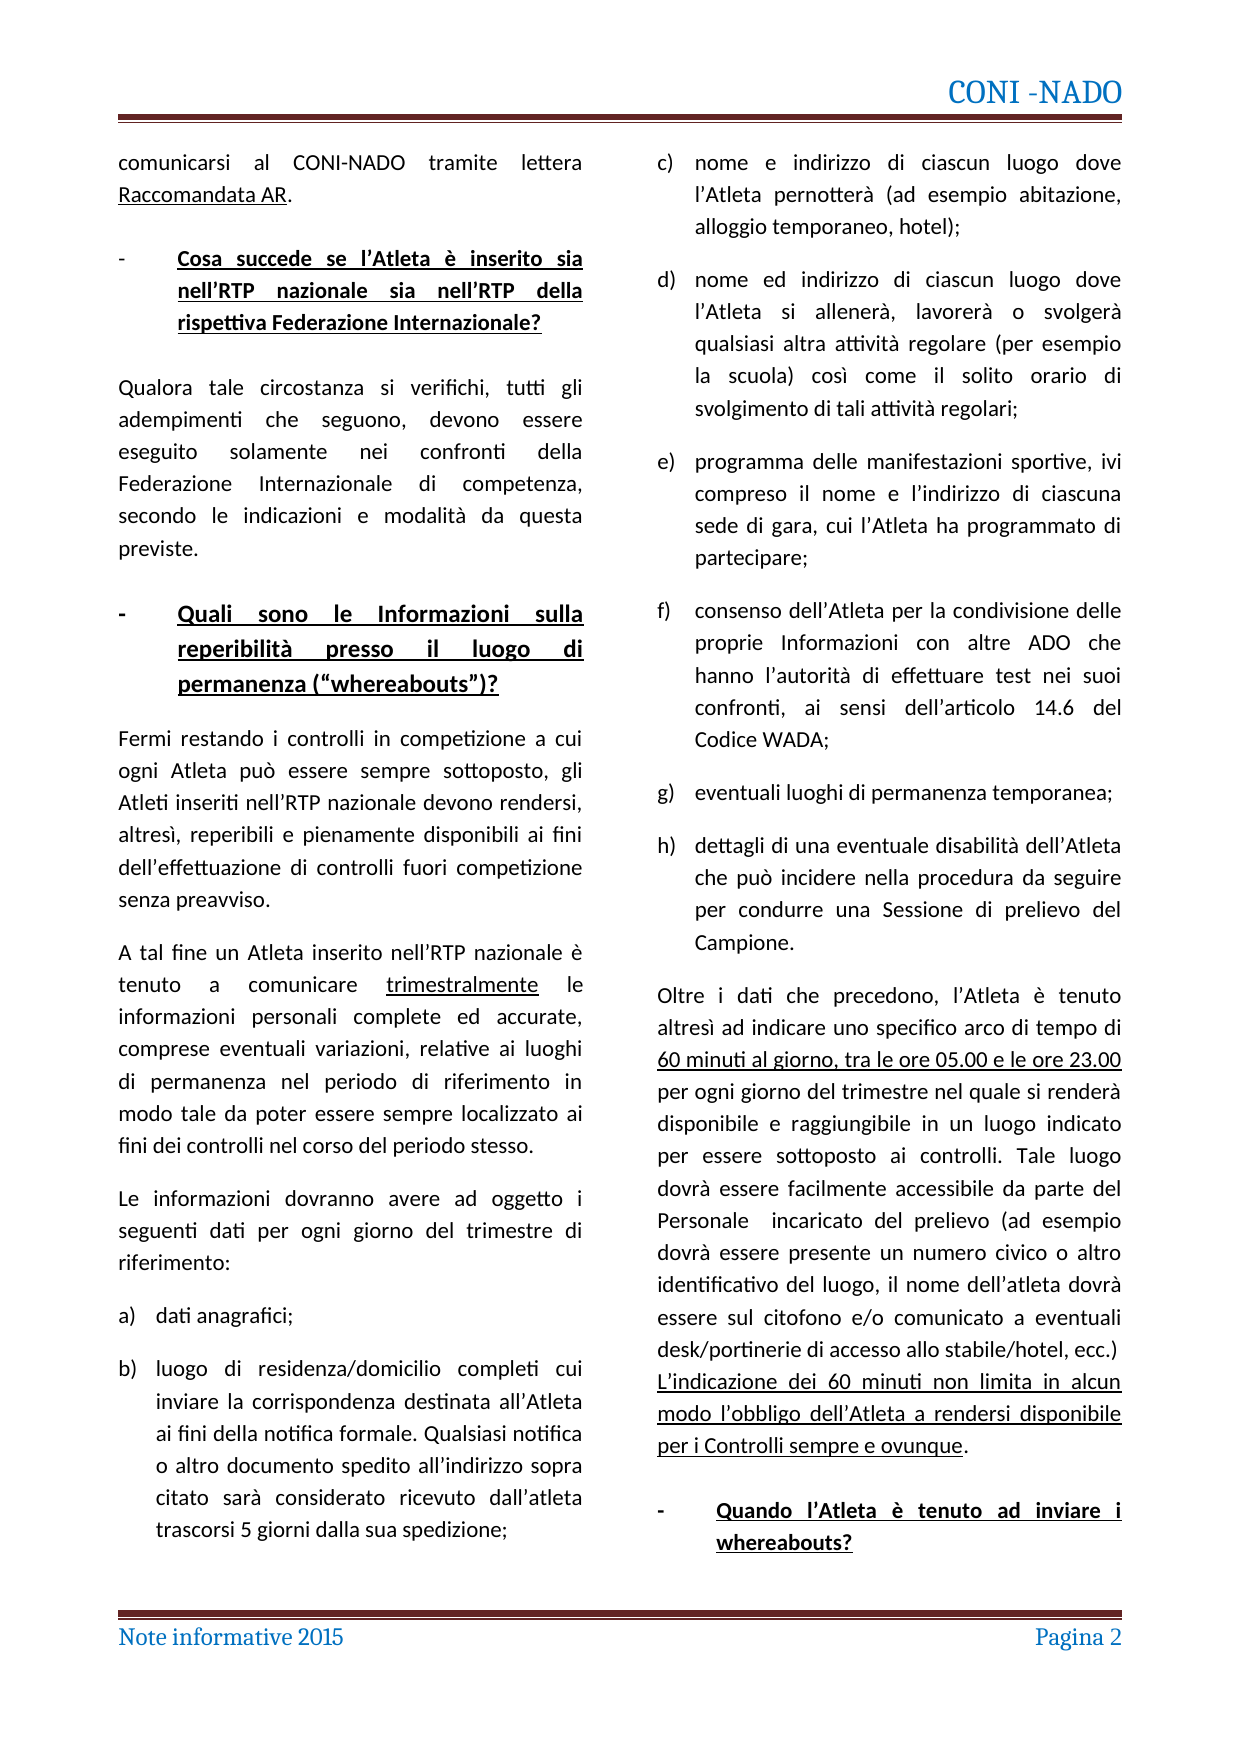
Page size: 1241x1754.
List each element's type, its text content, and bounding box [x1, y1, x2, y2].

text A tal fine un Atleta inserito nell’RTP nazionale è tenuto a comunicare trimestralmente le informazioni personali complete ed accurate, comprese eventuali variazioni, relative ai luoghi di permanenza nel periodo di riferimento in modo tale da poter essere sempre localizzato ai fini dei controlli nel corso del periodo stesso. [118, 938, 583, 1159]
list consenso dell’Atleta per la condivisione delle proprie Informazioni con altre ADO che hanno l’autorità di effettuare test nei suoi confronti, ai sensi dell’articolo 14.6 del Codice WADA; [657, 596, 1122, 753]
list Cosa succede se l’Atleta è inserito sia nell’RTP nazionale sia nell’RTP della rispettiva Federazione Internazionale? [118, 244, 583, 337]
list Oltre i dati che precedono, l’Atleta è tenuto altresì ad indicare uno specifico arco di tempo di 60 minuti al giorno, tra le ore 05.00 e le ore 23.00 per ogni giorno del trimestre nel quale si renderà disponibile e raggiungibile in un luogo indicato per essere sottoposto ai controlli. Tale luogo dovrà essere facilmente accessibile da parte del Personale incaricato del prelievo (ad esempio dovrà essere presente un numero civico o altro identificativo del luogo, il nome dell’atleta dovrà essere sul citofono e/o comunicato a eventuali desk/portinerie di accesso allo stabile/hotel, ecc.) [657, 981, 1122, 1069]
list nomeedindirizzodiciascunluogodovel’Atletasiallenerà,lavoreràosvolgeràqualsiasialtraattivitàregolare(peresempio lascuola)cosìcomeilsolitoorariodisvolgimentoditaliattivitàregolari; [657, 265, 1122, 422]
list eventualiluoghidipermanenzatemporanea; [657, 778, 1122, 806]
list L’indicazione dei 60 minuti non limita in alcun modo l’obbligo dell’Atleta a rendersi disponibile per i Controlli sempre e ovunque. [657, 1393, 1122, 1423]
list nomeeindirizzodiciascunluogodovel’Atleta pernotterà (adesempioabitazione,alloggiotemporaneo,hotel); [657, 148, 1122, 240]
list programmadellemanifestazionisportive,ivicompresoilnomeel’indirizzodiciascunasededigara,cuil’Atletahaprogrammatodipartecipare; [657, 447, 1122, 571]
list dettagli di una eventuale disabilità dell’Atleta che può incidere nella procedura da seguire per condurre una Sessione di prelievo del Campione. [657, 831, 1122, 956]
list luogodiresidenza/domicilio completi cuiinviarelacorrispondenzadestinataall’Atletaaifinidellanotificaformale. Qualsiasi notifica o altro documento spedito all’indirizzo sopra citato sarà considerato ricevuto dall’atleta trascorsi 5 giorni dalla sua spedizione; [118, 1354, 583, 1543]
list Qualora tale circostanza si verifichi, tutti gli adempimenti che seguono, devono essere eseguito solamente nei confronti della Federazione Internazionale di competenza, secondo le indicazioni e modalità da questa previste. [118, 373, 583, 562]
list Quali sono le Informazioni sulla reperibilità presso il luogo di permanenza (“whereabouts”)? [118, 598, 583, 699]
text Fermi restando i controlli in competizione a cui ogni Atleta può essere sempre sottoposto, gli Atleti inseriti nell’RTP nazionale devono rendersi, altresì, reperibili e pienamente disponibili ai fini dell’effettuazione di controlli fuori competizione senza preavviso. [118, 724, 583, 913]
list dati anagrafici; [118, 1302, 583, 1329]
list Oltre i dati che precedono, l’Atleta è tenuto altresì ad indicare uno specifico arco di tempo di 60 minuti al giorno, tra le ore 05.00 e le ore 23.00 per ogni giorno del trimestre nel quale si renderà disponibile e raggiungibile in un luogo indicato per essere sottoposto ai controlli. Tale luogo dovrà essere facilmente accessibile da parte del Personale incaricato del prelievo (ad esempio dovrà essere presente un numero civico o altro identificativo del luogo, il nome dell’atleta dovrà essere sul citofono e/o comunicato a eventuali desk/portinerie di accesso allo stabile/hotel, ecc.) [657, 1071, 1122, 1363]
list L’indicazione dei 60 minuti non limita in alcun modo l’obbligo dell’Atleta a rendersi disponibile per i Controlli sempre e ovunque. [657, 1425, 1122, 1459]
list L’indicazione dei 60 minuti non limita in alcun modo l’obbligo dell’Atleta a rendersi disponibile per i Controlli sempre e ovunque. [657, 1367, 1122, 1391]
list Quando l’Atleta è tenuto ad inviare i whereabouts? [657, 1496, 1122, 1556]
list Le informazioni dovranno avere ad oggetto i seguenti dati per ogni giorno del trimestre di riferimento: [118, 1184, 583, 1277]
